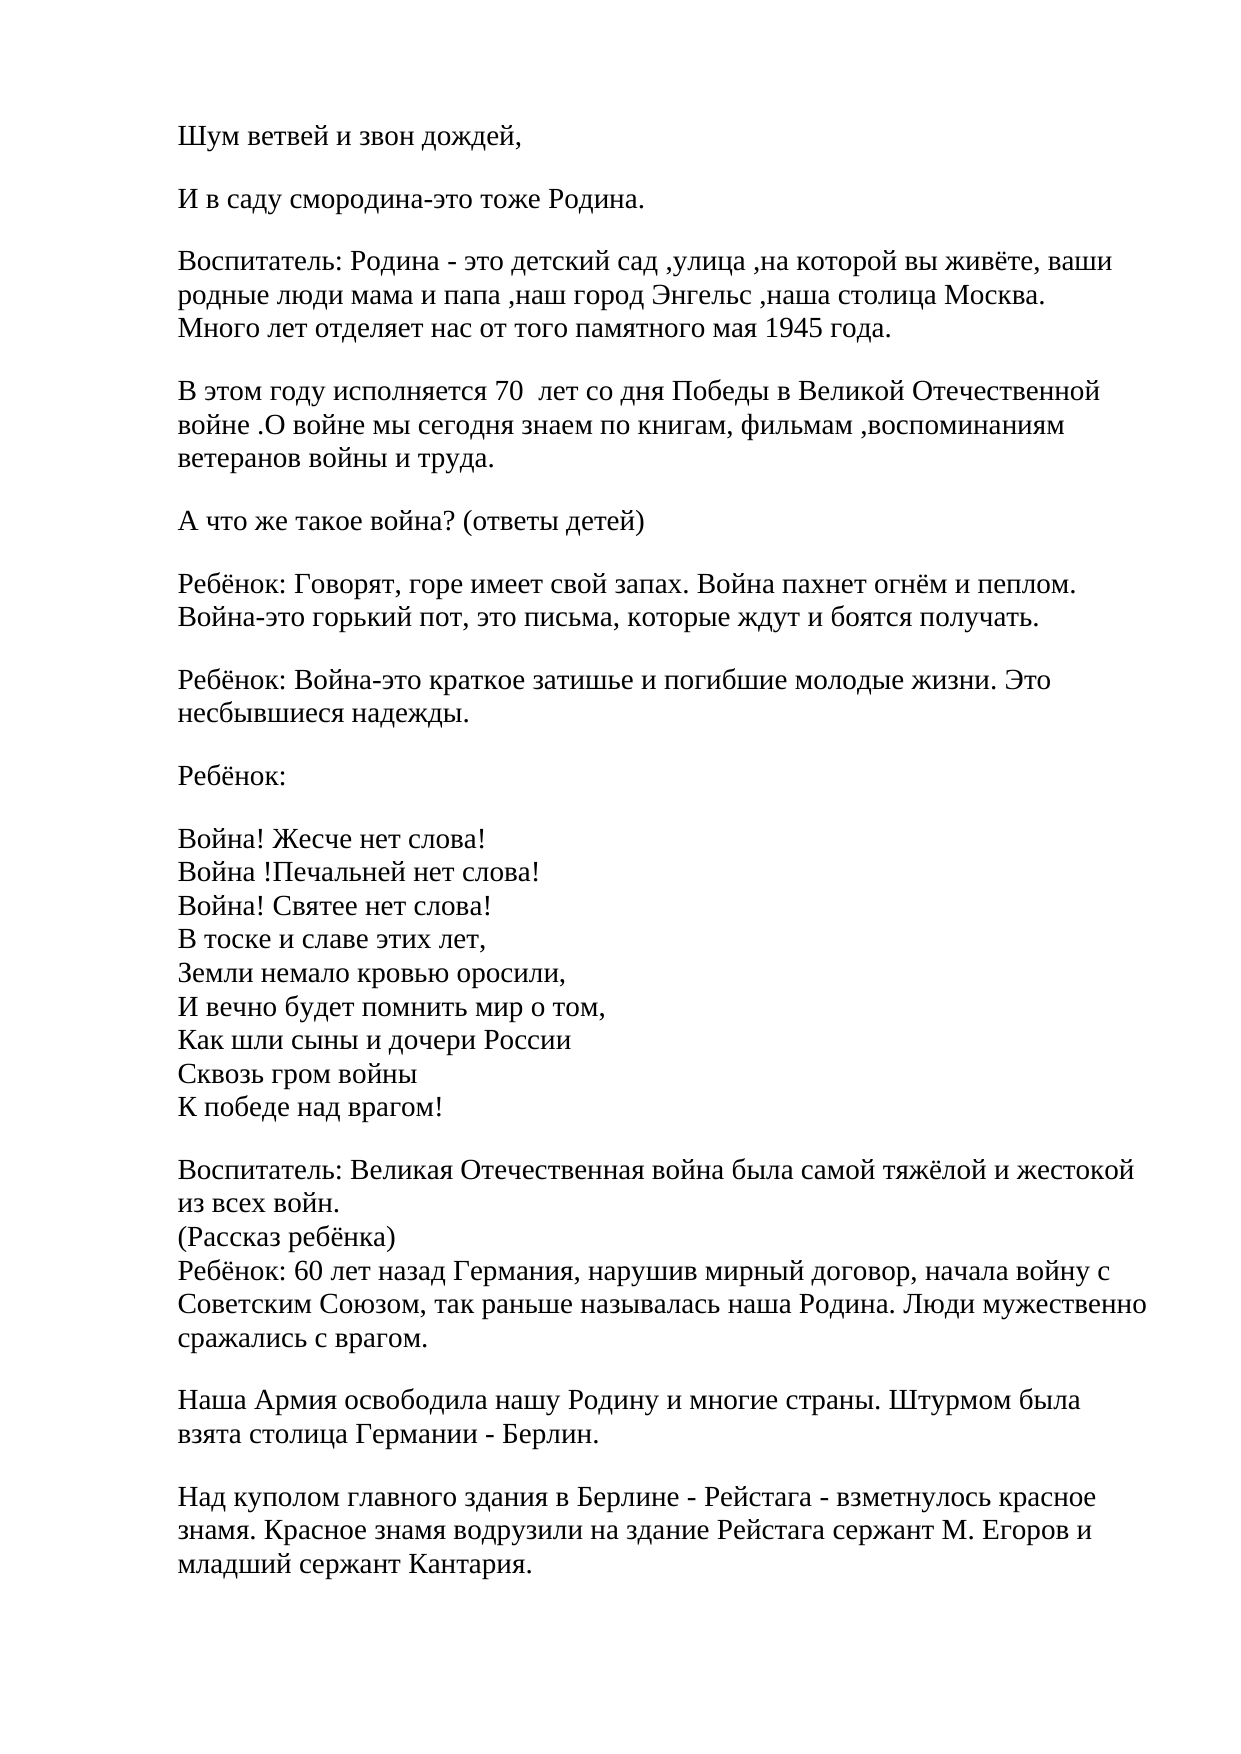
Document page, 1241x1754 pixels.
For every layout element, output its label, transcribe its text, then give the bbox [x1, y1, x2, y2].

text Наша Армия освободила нашу Родину и многие страны. Штурмом была взята столица Германии - Берлин. [177, 1382, 1152, 1449]
text Над куполом главного здания в Берлине - Рейстага - взметнулось красное знамя. Красное знамя водрузили на здание Рейстага сержант М. Егоров и младший сержант Кантария. [177, 1479, 1152, 1579]
text Воспитатель: Родина - это детский сад ,улица ,на которой вы живёте, ваши родные люди мама и папа ,наш город Энгельс ,наша столица Москва. Много лет отделяет нас от того памятного мая 1945 года. [177, 243, 1152, 344]
text Шум ветвей и звон дождей, [177, 118, 1152, 152]
text Воспитатель: Великая Отечественная война была самой тяжёлой и жестокой из всех войн. (Рассказ ребёнка) Ребёнок: 60 лет назад Германия, нарушив мирный договор, начала войну с Советским Союзом, так раньше называлась наша Родина. Люди мужественно сражались с врагом. [177, 1152, 1152, 1353]
text Война! Жесче нет слова! Война !Печальней нет слова! Война! Святее нет слова! В тоске и славе этих лет, Земли немало кровью оросили, И вечно будет помнить мир о том, Как шли сыны и дочери России Сквозь гром войны К победе над врагом! [177, 821, 1152, 1123]
text А что же такое война? (ответы детей) [177, 503, 1152, 537]
text В этом году исполняется 70 лет со дня Победы в Великой Отечественной войне .О войне мы сегодня знаем по книгам, фильмам ,воспоминаниям ветеранов войны и труда. [177, 373, 1152, 474]
text Ребёнок: Война-это краткое затишье и погибшие молодые жизни. Это несбывшиеся надежды. [177, 662, 1152, 729]
text Ребёнок: [177, 758, 1152, 792]
text И в саду смородина-это тоже Родина. [177, 181, 1152, 214]
text Ребёнок: Говорят, горе имеет свой запах. Война пахнет огнём и пеплом. Война-это горький пот, это письма, которые ждут и боятся получать. [177, 566, 1152, 633]
